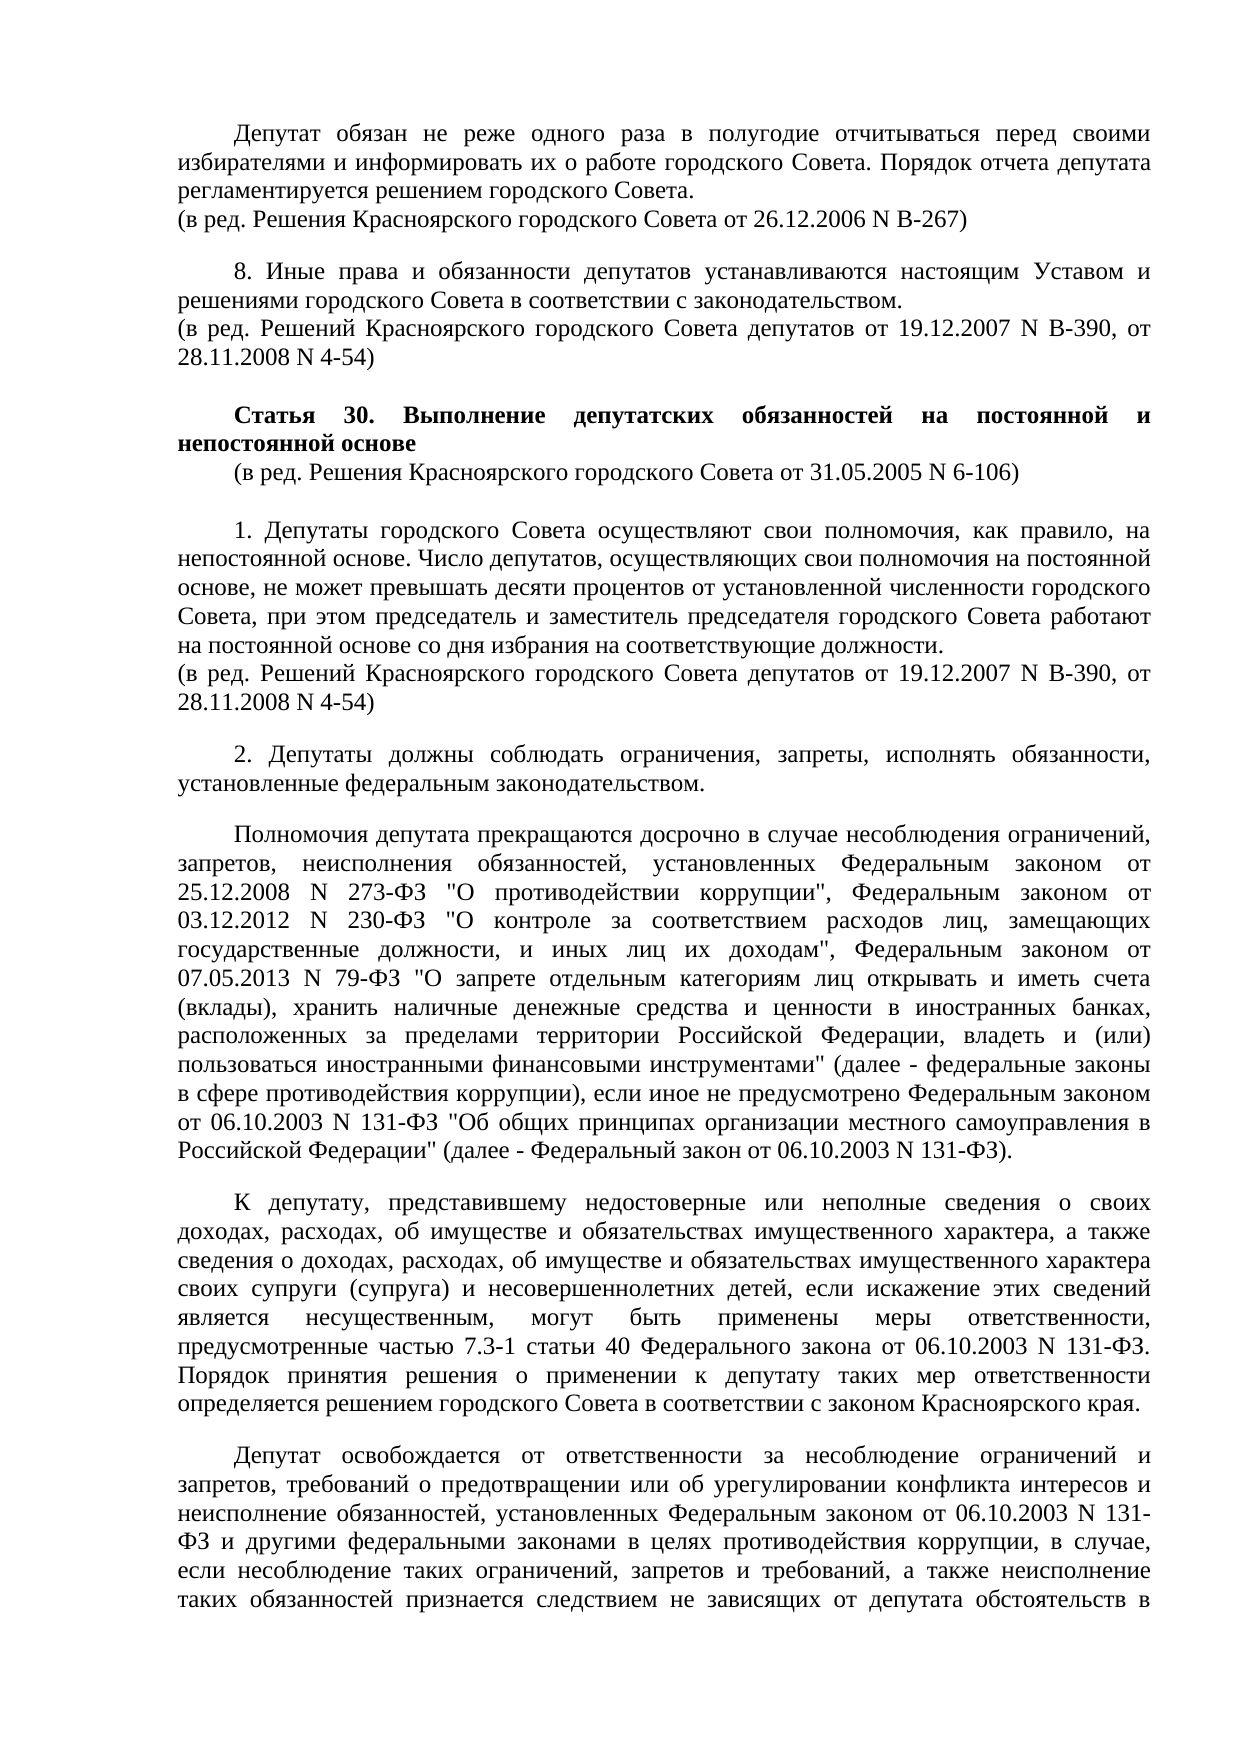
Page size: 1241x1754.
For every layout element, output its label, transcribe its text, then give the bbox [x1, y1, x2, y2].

title Статья 30. Выполнение депутатских обязанностей на постоянной и непостоянной основе [177, 400, 1152, 457]
text 2. Депутаты должны соблюдать ограничения, запреты, исполнять обязанности, установленные федеральным законодательством. [177, 739, 1152, 796]
text 1. Депутаты городского Совета осуществляют свои полномочия, как правило, на непостоянной основе. Число депутатов, осуществляющих свои полномочия на постоянной основе, не может превышать десяти процентов от установленной численности городского Совета, при этом председатель и заместитель председателя городского Совета работают на постоянной основе со дня избрания на соответствующие должности. [177, 515, 1152, 658]
text (в ред. Решения Красноярского городского Совета от 26.12.2006 N В-267) [177, 204, 1152, 233]
text Полномочия депутата прекращаются досрочно в случае несоблюдения ограничений, запретов, неисполнения обязанностей, установленных Федеральным законом от 25.12.2008 N 273-ФЗ "О противодействии коррупции", Федеральным законом от 03.12.2012 N 230-ФЗ "О контроле за соответствием расходов лиц, замещающих государственные должности, и иных лиц их доходам", Федеральным законом от 07.05.2013 N 79-ФЗ "О запрете отдельным категориям лиц открывать и иметь счета (вклады), хранить наличные денежные средства и ценности в иностранных банках, расположенных за пределами территории Российской Федерации, владеть и (или) пользоваться иностранными финансовыми инструментами" (далее - федеральные законы в сфере противодействия коррупции), если иное не предусмотрено Федеральным законом от 06.10.2003 N 131-ФЗ "Об общих принципах организации местного самоуправления в Российской Федерации" (далее - Федеральный закон от 06.10.2003 N 131-ФЗ). [177, 819, 1152, 1164]
text 8. Иные права и обязанности депутатов устанавливаются настоящим Уставом и решениями городского Совета в соответствии с законодательством. [177, 256, 1152, 313]
text К депутату, представившему недостоверные или неполные сведения о своих доходах, расходах, об имуществе и обязательствах имущественного характера, а также сведения о доходах, расходах, об имуществе и обязательствах имущественного характера своих супруги (супруга) и несовершеннолетних детей, если искажение этих сведений является несущественным, могут быть применены меры ответственности, предусмотренные частью 7.3-1 статьи 40 Федерального закона от 06.10.2003 N 131-ФЗ. Порядок принятия решения о применении к депутату таких мер ответственности определяется решением городского Совета в соответствии с законом Красноярского края. [177, 1187, 1152, 1417]
text (в ред. Решения Красноярского городского Совета от 31.05.2005 N 6-106) [177, 457, 1152, 486]
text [177, 1440, 1152, 1613]
text Депутат обязан не реже одного раза в полугодие отчитываться перед своими избирателями и информировать их о работе городского Совета. Порядок отчета депутата регламентируется решением городского Совета. [177, 118, 1152, 204]
text (в ред. Решений Красноярского городского Совета депутатов от 19.12.2007 N В-390, от 28.11.2008 N 4-54) [177, 658, 1152, 716]
text (в ред. Решений Красноярского городского Совета депутатов от 19.12.2007 N В-390, от 28.11.2008 N 4-54) [177, 313, 1152, 371]
